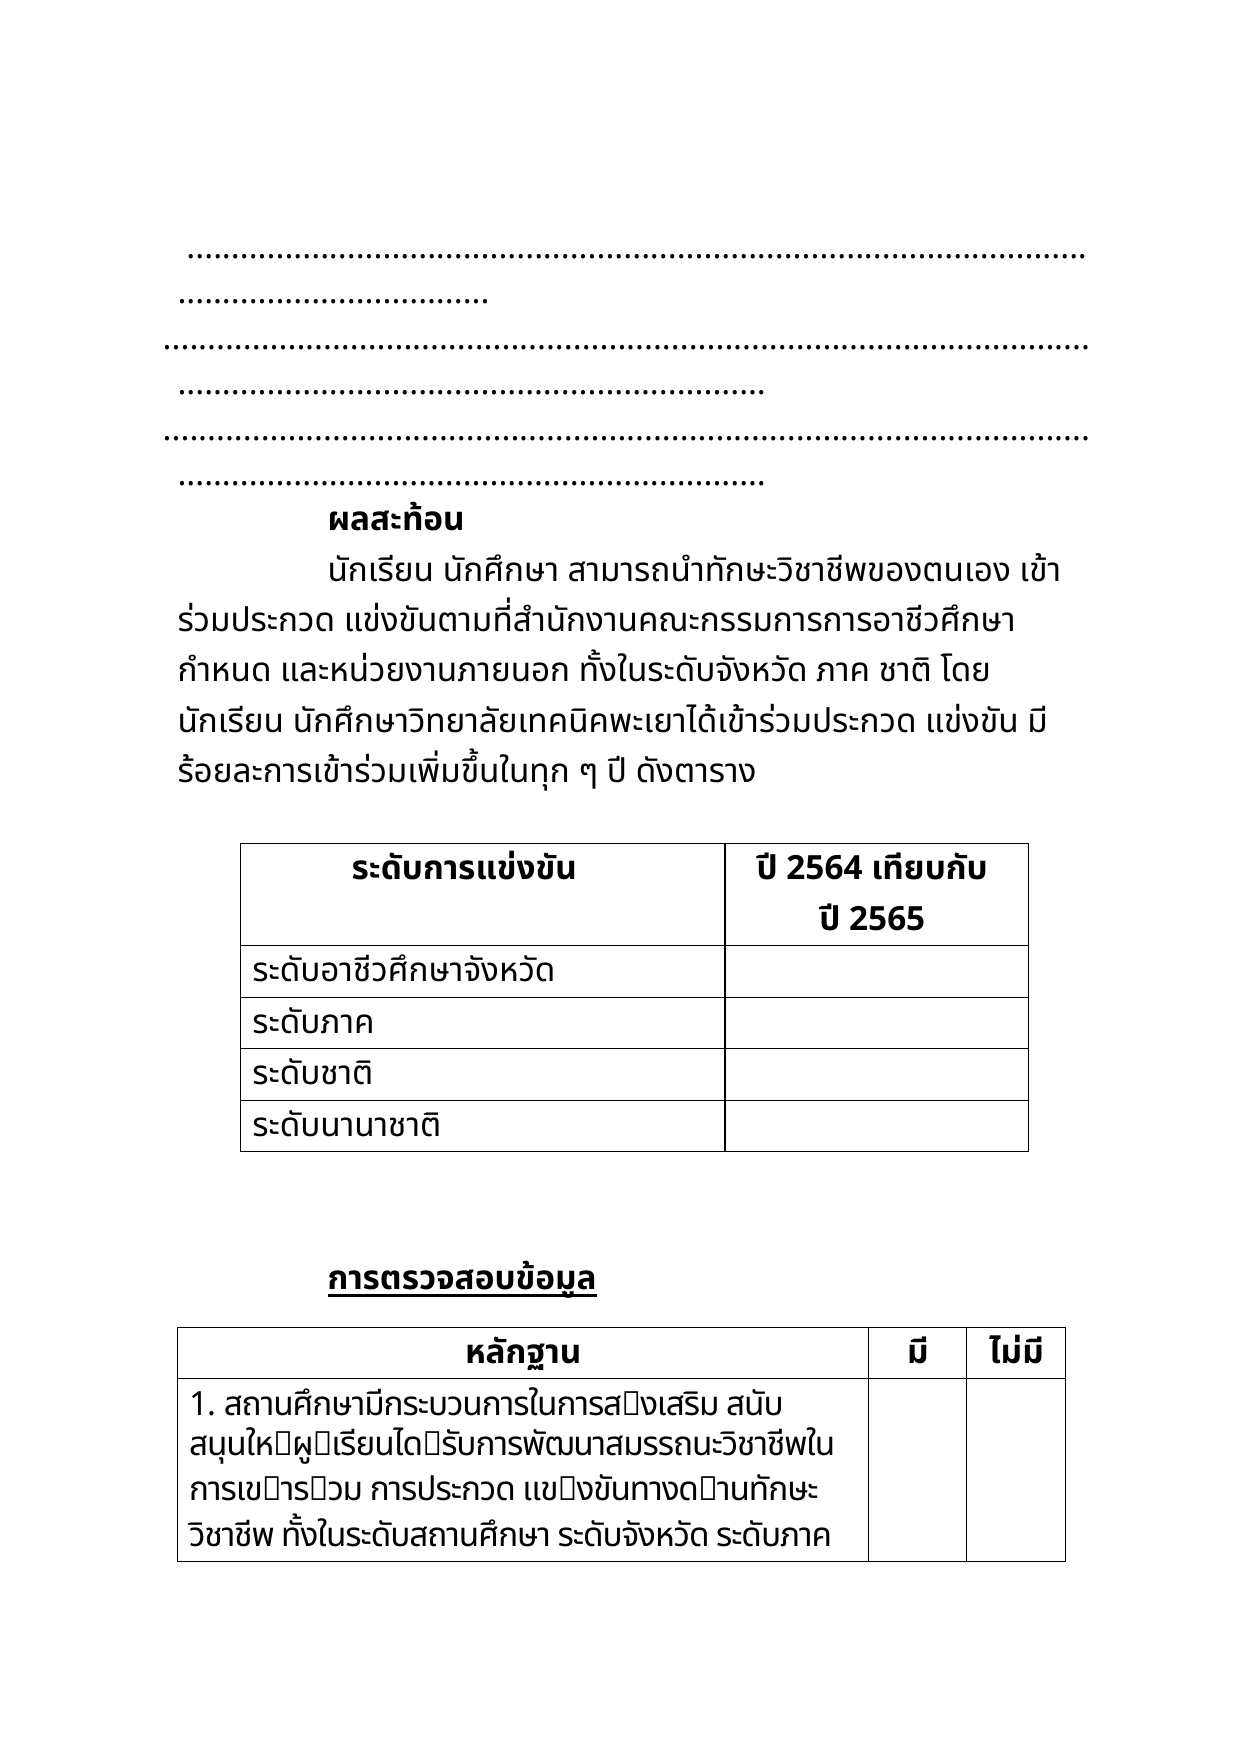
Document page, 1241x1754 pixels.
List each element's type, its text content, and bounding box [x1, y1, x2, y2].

table_header ระดับการแข่งขัน [241, 844, 724, 945]
table_cell ระดับภาค [241, 998, 724, 1048]
text .......................................................................................................................................................................... [162, 404, 1092, 495]
table_header ไม่มี [967, 1328, 1065, 1378]
table_cell [869, 1379, 966, 1561]
table_header มี [869, 1328, 966, 1378]
table_cell [726, 1049, 1028, 1100]
table_header หลักฐาน [178, 1328, 868, 1378]
text การตรวจสอบข้อมูล [177, 1254, 1092, 1304]
text ผลสะท้อน [252, 495, 1092, 546]
table_cell [967, 1379, 1065, 1561]
table_cell ระดับชาติ [241, 1049, 724, 1100]
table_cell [178, 1379, 868, 1561]
text ........................................................................................................................................................................... [162, 177, 1092, 313]
table_cell ระดับอาชีวศึกษาจังหวัด [241, 946, 724, 997]
table_cell [726, 1101, 1028, 1151]
table_cell [726, 946, 1028, 997]
table_cell ระดับนานาชาติ [241, 1101, 724, 1151]
table_header ปี 2564 เทียบกับ ปี 2565 [726, 844, 1028, 945]
text .......................................................................................................................................................................... [162, 313, 1092, 404]
table_cell [726, 998, 1028, 1048]
text นักเรียน นักศึกษา สามารถนำทักษะวิชาชีพของตนเอง เข้าร่วมประกวด แข่งขันตามที่สำนักงานคณะกรรมการการอาชีวศึกษากำหนด และหน่วยงานภายนอก ทั้งในระดับจังหวัด ภาค ชาติ โดยนักเรียน นักศึกษาวิทยาลัยเทคนิคพะเยาได้เข้าร่วมประกวด แข่งขัน มีร้อยละการเข้าร่วมเพิ่มขึ้นในทุก ๆ ปี ดังตาราง [177, 546, 1092, 798]
